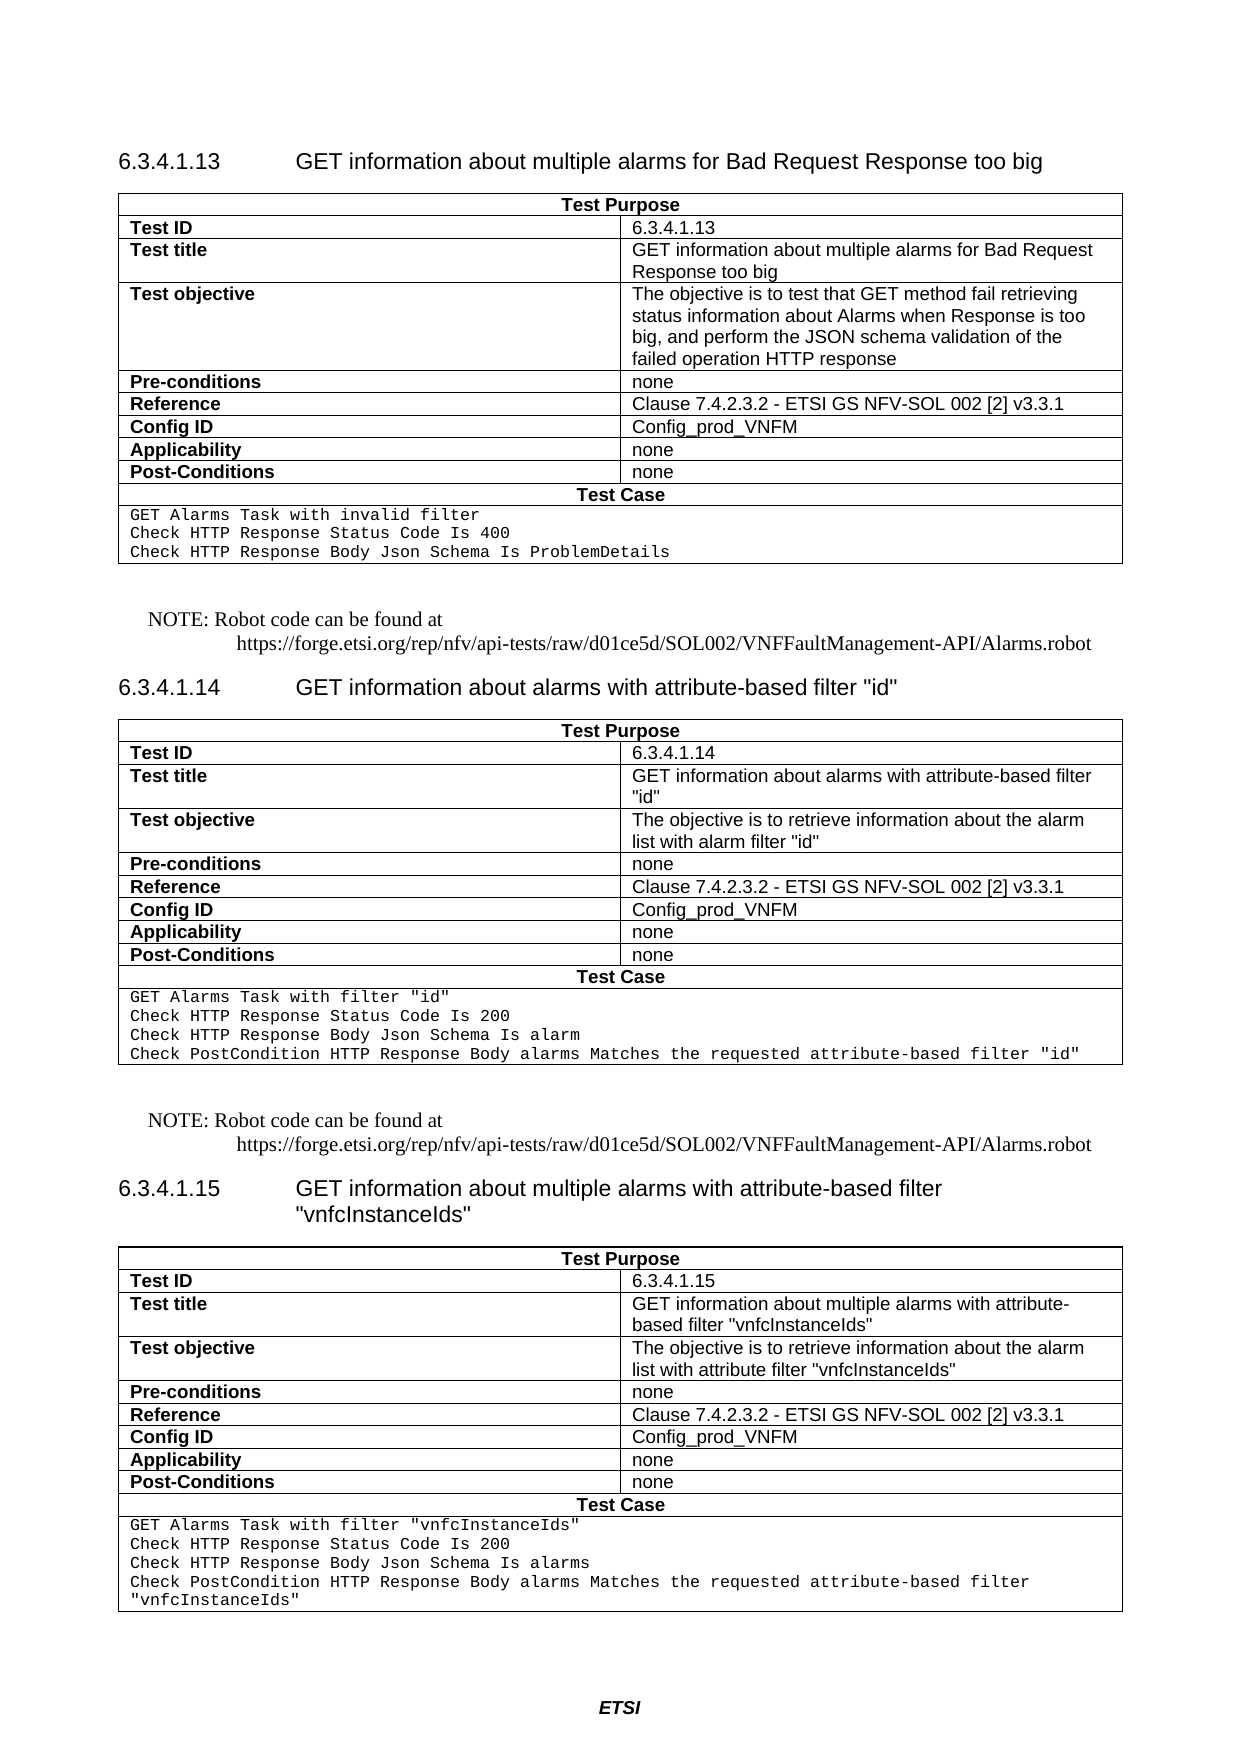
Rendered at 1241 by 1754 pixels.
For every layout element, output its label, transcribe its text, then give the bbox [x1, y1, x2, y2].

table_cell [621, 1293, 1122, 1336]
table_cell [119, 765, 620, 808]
text NOTE: Robot code can be found at https://forge.etsi.org/rep/nfv/api-tests/raw/d01ce5d/SOL002/VNFFaultManagement-API/Alarms.robot [148, 1108, 1122, 1156]
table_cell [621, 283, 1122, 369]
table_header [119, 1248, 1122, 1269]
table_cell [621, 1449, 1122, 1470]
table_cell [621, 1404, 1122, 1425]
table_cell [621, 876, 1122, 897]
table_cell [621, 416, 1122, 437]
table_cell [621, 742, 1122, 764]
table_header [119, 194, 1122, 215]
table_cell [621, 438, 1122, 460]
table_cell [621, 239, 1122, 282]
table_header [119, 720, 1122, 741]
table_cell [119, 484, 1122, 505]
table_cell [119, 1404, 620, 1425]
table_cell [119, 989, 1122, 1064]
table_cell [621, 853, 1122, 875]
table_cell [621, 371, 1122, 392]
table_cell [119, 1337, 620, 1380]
text NOTE: Robot code can be found at https://forge.etsi.org/rep/nfv/api-tests/raw/d01ce5d/SOL002/VNFFaultManagement-API/Alarms.robot [148, 607, 1122, 655]
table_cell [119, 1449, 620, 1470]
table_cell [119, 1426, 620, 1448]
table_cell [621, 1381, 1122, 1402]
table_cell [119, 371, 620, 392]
subtitle 6.3.4.1.13 GET information about multiple alarms for Bad Request Response too big [118, 148, 1122, 174]
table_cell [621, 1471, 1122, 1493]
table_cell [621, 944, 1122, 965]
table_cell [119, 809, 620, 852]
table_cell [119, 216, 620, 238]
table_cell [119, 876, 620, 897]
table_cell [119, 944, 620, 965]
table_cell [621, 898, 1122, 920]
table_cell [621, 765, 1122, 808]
subtitle 6.3.4.1.14 GET information about alarms with attribute-based filter "id" [118, 673, 1122, 700]
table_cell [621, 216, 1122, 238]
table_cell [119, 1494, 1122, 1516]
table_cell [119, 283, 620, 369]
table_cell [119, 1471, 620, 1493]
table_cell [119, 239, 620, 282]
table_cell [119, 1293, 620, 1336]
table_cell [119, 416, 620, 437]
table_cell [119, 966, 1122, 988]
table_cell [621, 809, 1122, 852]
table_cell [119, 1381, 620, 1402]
subtitle 6.3.4.1.15 GET information about multiple alarms with attribute-based filter "vnfcInstanceIds" [118, 1175, 1122, 1228]
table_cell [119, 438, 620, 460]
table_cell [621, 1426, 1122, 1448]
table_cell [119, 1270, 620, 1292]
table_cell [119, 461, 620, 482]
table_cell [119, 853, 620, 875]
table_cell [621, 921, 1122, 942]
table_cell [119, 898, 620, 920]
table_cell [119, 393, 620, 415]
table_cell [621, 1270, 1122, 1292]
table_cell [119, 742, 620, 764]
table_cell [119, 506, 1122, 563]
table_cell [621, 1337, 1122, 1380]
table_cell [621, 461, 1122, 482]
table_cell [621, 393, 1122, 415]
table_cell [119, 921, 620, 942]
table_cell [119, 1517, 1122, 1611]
